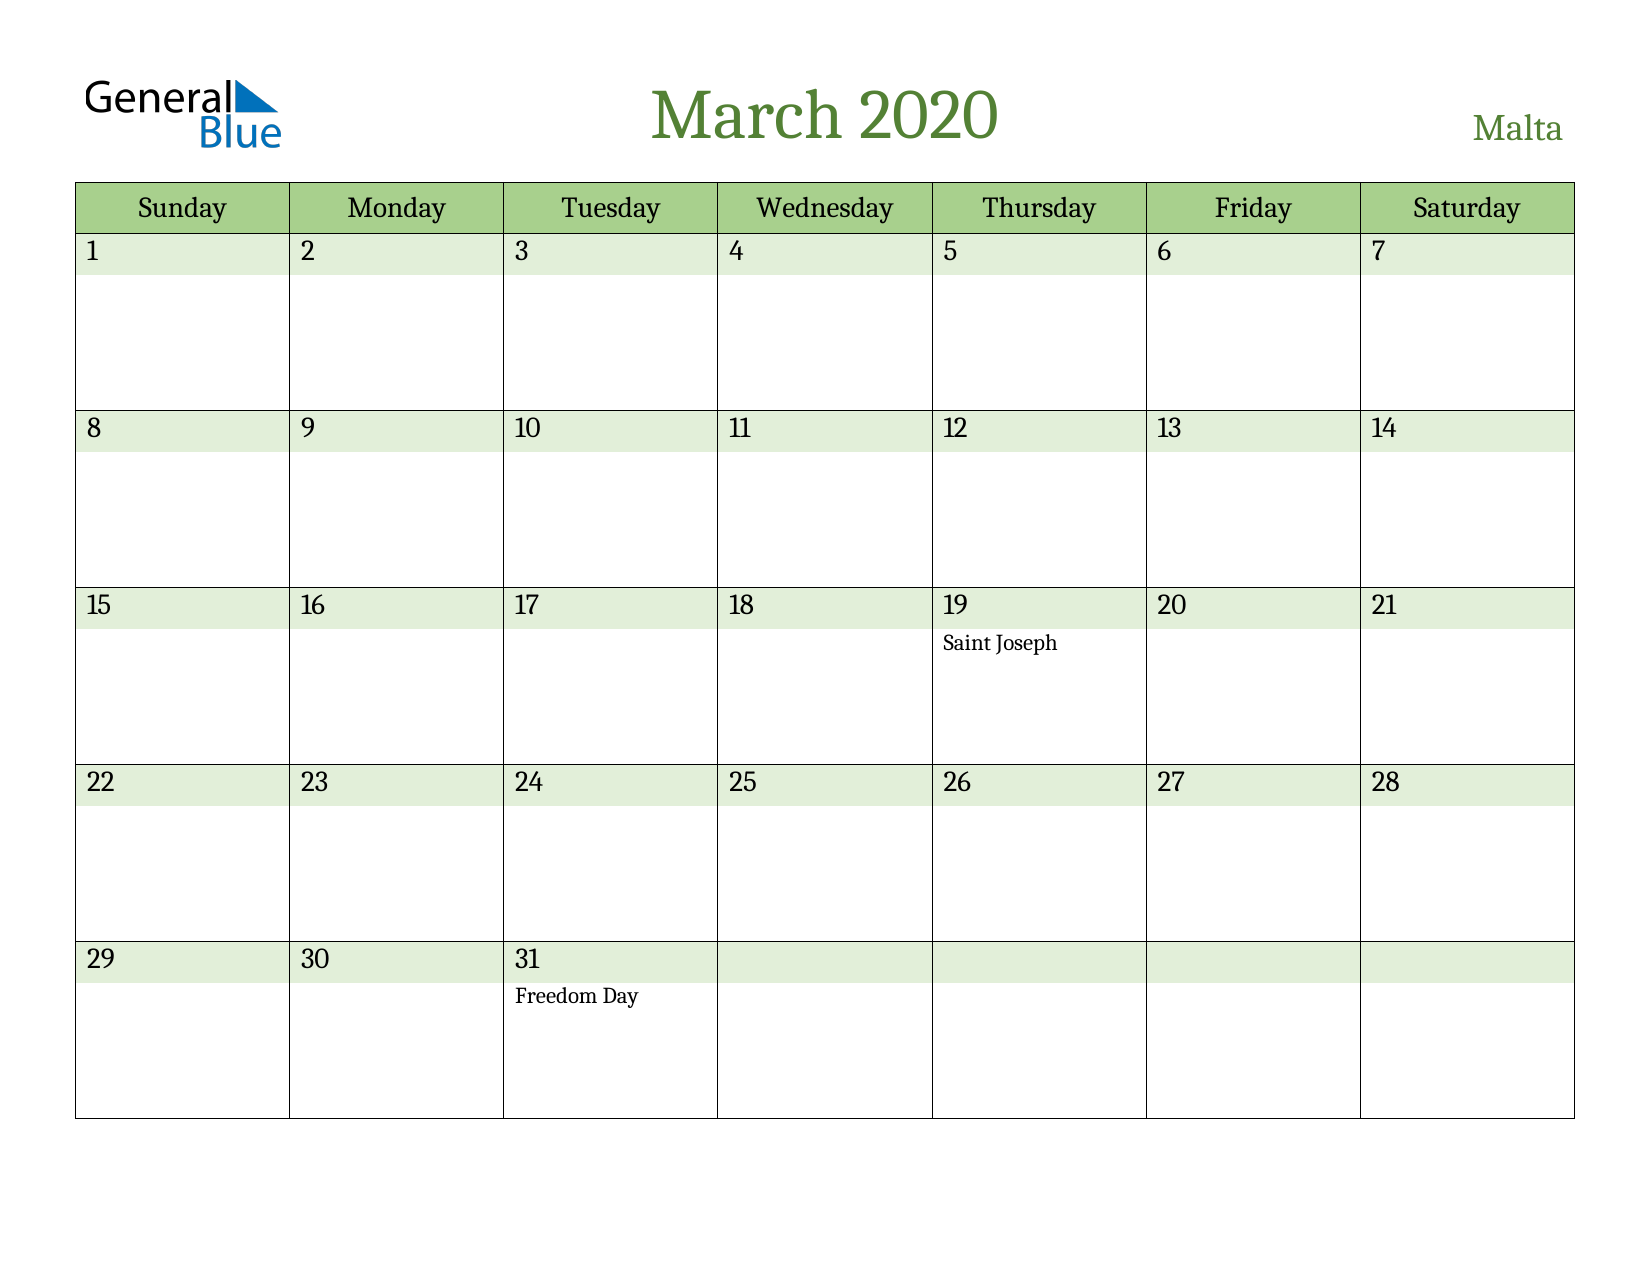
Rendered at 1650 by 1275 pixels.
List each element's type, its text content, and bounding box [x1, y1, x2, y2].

table_cell [1361, 942, 1574, 983]
table_cell [1361, 983, 1574, 1118]
table_cell [290, 629, 503, 764]
table_cell [76, 806, 289, 941]
table_cell 30 [290, 942, 503, 983]
table_cell [76, 452, 289, 587]
table_header March 2020 [504, 75, 1146, 182]
table_cell 31 [504, 942, 717, 983]
table_cell 20 [1147, 588, 1360, 629]
table_cell 24 [504, 765, 717, 806]
table_cell [718, 629, 932, 764]
table_cell 9 [290, 411, 503, 452]
table_cell [933, 806, 1146, 941]
table_cell 7 [1361, 234, 1574, 275]
table_header Malta [1146, 75, 1574, 182]
table_cell Sunday [76, 183, 289, 233]
table_cell 8 [76, 411, 289, 452]
table_cell Thursday [933, 183, 1146, 233]
table_cell [718, 942, 932, 983]
table_cell [76, 983, 289, 1118]
table_cell [718, 275, 932, 410]
table_cell Monday [290, 183, 503, 233]
table_cell [933, 983, 1146, 1118]
table_cell 21 [1361, 588, 1574, 629]
table_cell [76, 629, 289, 764]
table_cell [504, 806, 717, 941]
table_cell Wednesday [718, 183, 932, 233]
table_cell [1147, 942, 1360, 983]
table_cell [933, 452, 1146, 587]
table_cell [1147, 806, 1360, 941]
table_cell 11 [718, 411, 932, 452]
table_cell [718, 806, 932, 941]
table_cell [1361, 806, 1574, 941]
table_cell [1361, 275, 1574, 410]
table_cell 2 [290, 234, 503, 275]
table_cell [290, 983, 503, 1118]
table_cell 14 [1361, 411, 1574, 452]
table_cell 26 [933, 765, 1146, 806]
table_cell Friday [1147, 183, 1360, 233]
table_cell 4 [718, 234, 932, 275]
table_cell [504, 275, 717, 410]
table_cell 13 [1147, 411, 1360, 452]
table_header [76, 75, 503, 182]
table_cell [1147, 275, 1360, 410]
table_cell 1 [76, 234, 289, 275]
table_cell 3 [504, 234, 717, 275]
table_cell 28 [1361, 765, 1574, 806]
table_cell [76, 275, 289, 410]
table_cell 25 [718, 765, 932, 806]
table_cell 19 [933, 588, 1146, 629]
table_cell [1147, 452, 1360, 587]
table_cell [290, 452, 503, 587]
table_cell [1147, 983, 1360, 1118]
table_cell Freedom Day [504, 983, 717, 1118]
table_cell 5 [933, 234, 1146, 275]
table_cell [1361, 452, 1574, 587]
table_cell 29 [76, 942, 289, 983]
picture [86, 80, 281, 148]
table_cell 18 [718, 588, 932, 629]
table_cell [290, 275, 503, 410]
table_cell 17 [504, 588, 717, 629]
table_cell [718, 983, 932, 1118]
table_cell 10 [504, 411, 717, 452]
table_cell [933, 275, 1146, 410]
table_cell Saturday [1361, 183, 1574, 233]
table_cell [1147, 629, 1360, 764]
table_cell 16 [290, 588, 503, 629]
table_cell [504, 629, 717, 764]
table_cell 27 [1147, 765, 1360, 806]
table_cell 12 [933, 411, 1146, 452]
table_cell [504, 452, 717, 587]
table_cell 15 [76, 588, 289, 629]
table_cell 23 [290, 765, 503, 806]
table_cell [290, 806, 503, 941]
table_cell [933, 942, 1146, 983]
table_cell [718, 452, 932, 587]
table_cell Tuesday [504, 183, 717, 233]
table_cell [1361, 629, 1574, 764]
table_cell 22 [76, 765, 289, 806]
table_cell 6 [1147, 234, 1360, 275]
table_cell Saint Joseph [933, 629, 1146, 764]
